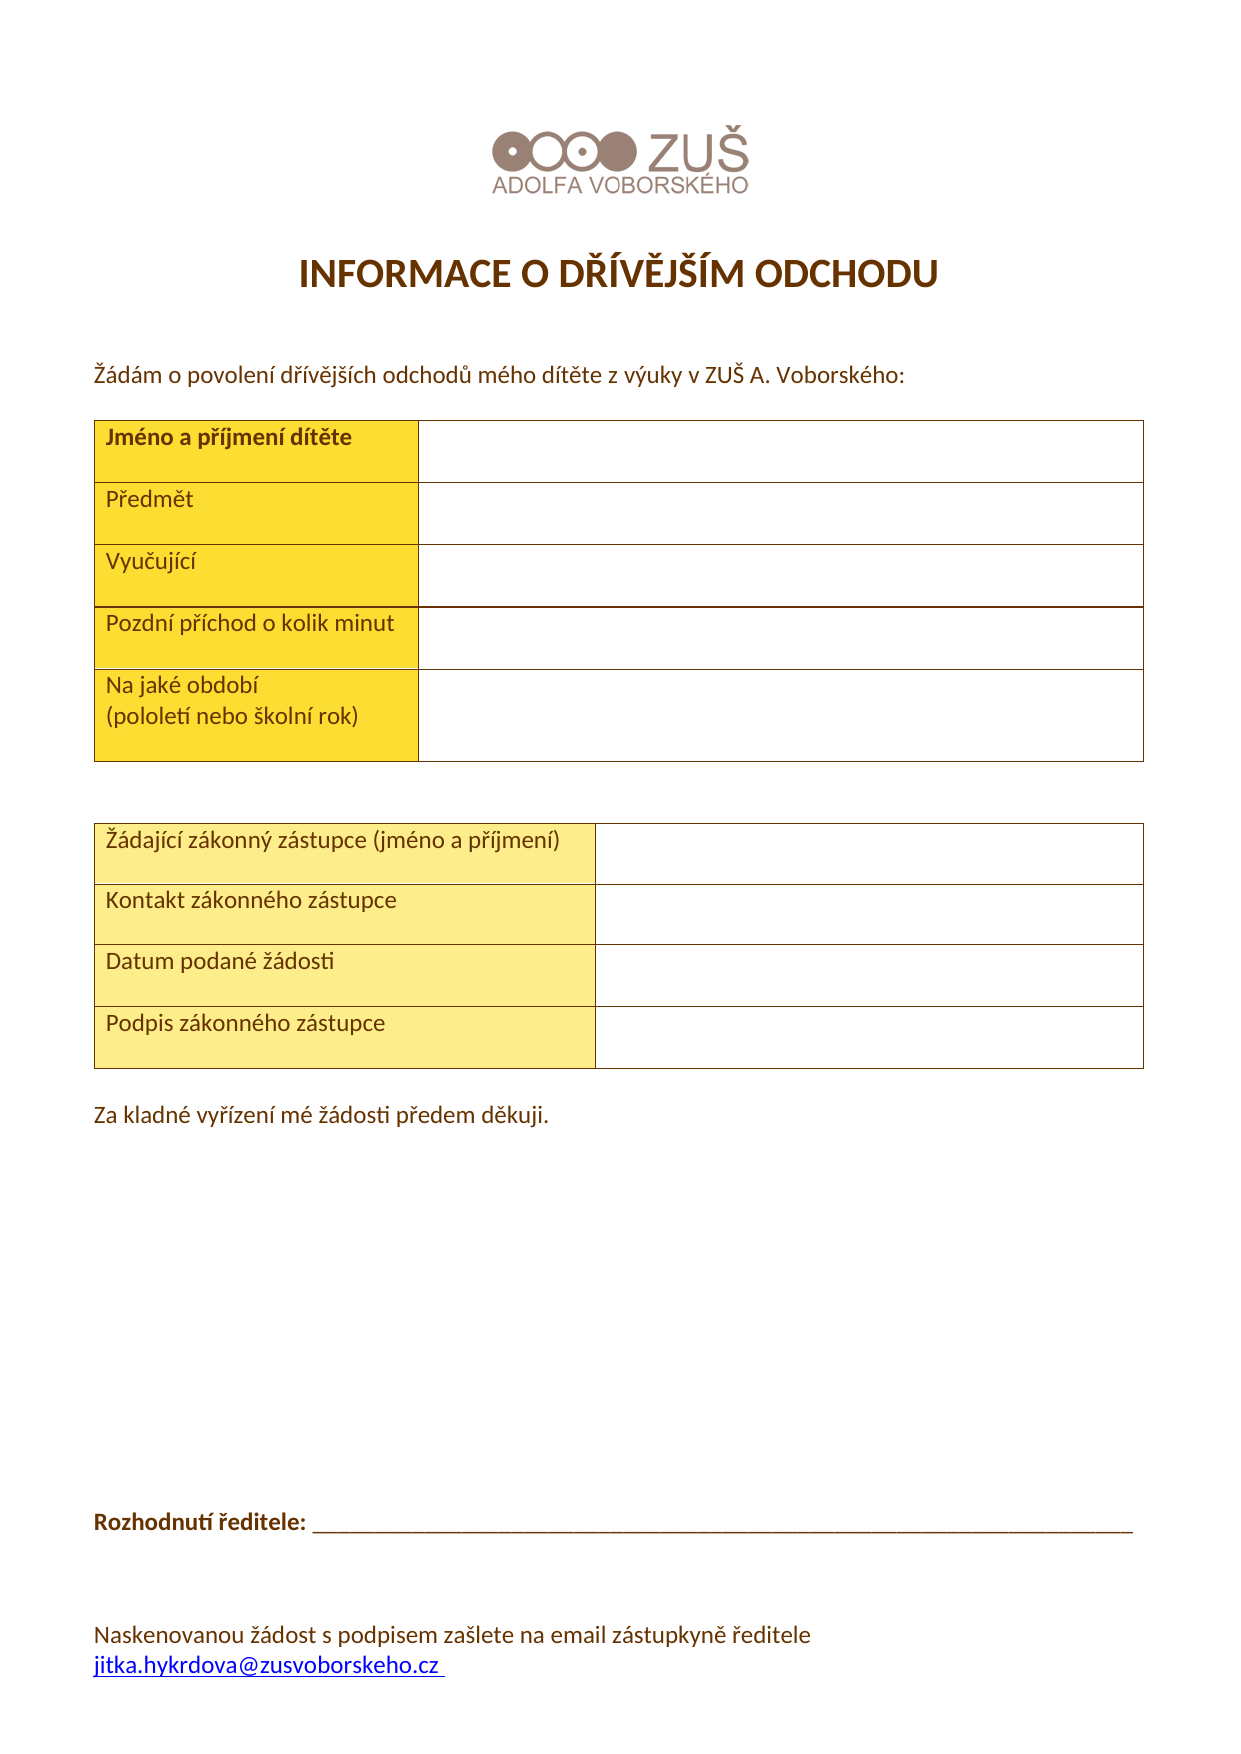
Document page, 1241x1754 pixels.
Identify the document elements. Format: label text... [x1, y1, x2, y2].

table_header [596, 824, 1143, 883]
table_cell Předmět [95, 483, 418, 544]
text Žádám o povolení dřívějších odchodů mého dítěte z výuky v ZUŠ A. Voborského: [94, 359, 1144, 390]
table_cell [419, 608, 1143, 668]
table_cell Podpis zákonného zástupce [95, 1007, 595, 1068]
table_cell Pozdní příchod o kolik minut [95, 608, 418, 668]
table_header Žádající zákonný zástupce (jméno a příjmení) [95, 824, 595, 883]
table_cell [596, 945, 1143, 1006]
table_cell [596, 885, 1143, 944]
table_header Jméno a příjmení dítěte [95, 421, 418, 482]
table_cell Kontakt zákonného zástupce [95, 885, 595, 944]
text INFORMACE O DŘÍVĚJŠÍM ODCHODU [94, 247, 1144, 298]
table_header [419, 421, 1143, 482]
table_cell [419, 670, 1143, 761]
table_cell [419, 483, 1143, 544]
table_cell Na jaké období (pololetí nebo školní rok) [95, 670, 418, 761]
table_cell [419, 545, 1143, 606]
table_cell [596, 1007, 1143, 1068]
text Za kladné vyřízení mé žádosti předem děkuji. [94, 1099, 1144, 1130]
table_cell Datum podané žádosti [95, 945, 595, 1006]
table_cell Vyučující [95, 545, 418, 606]
text Rozhodnutí ředitele: __________________________________________________________________ [94, 1506, 1144, 1537]
